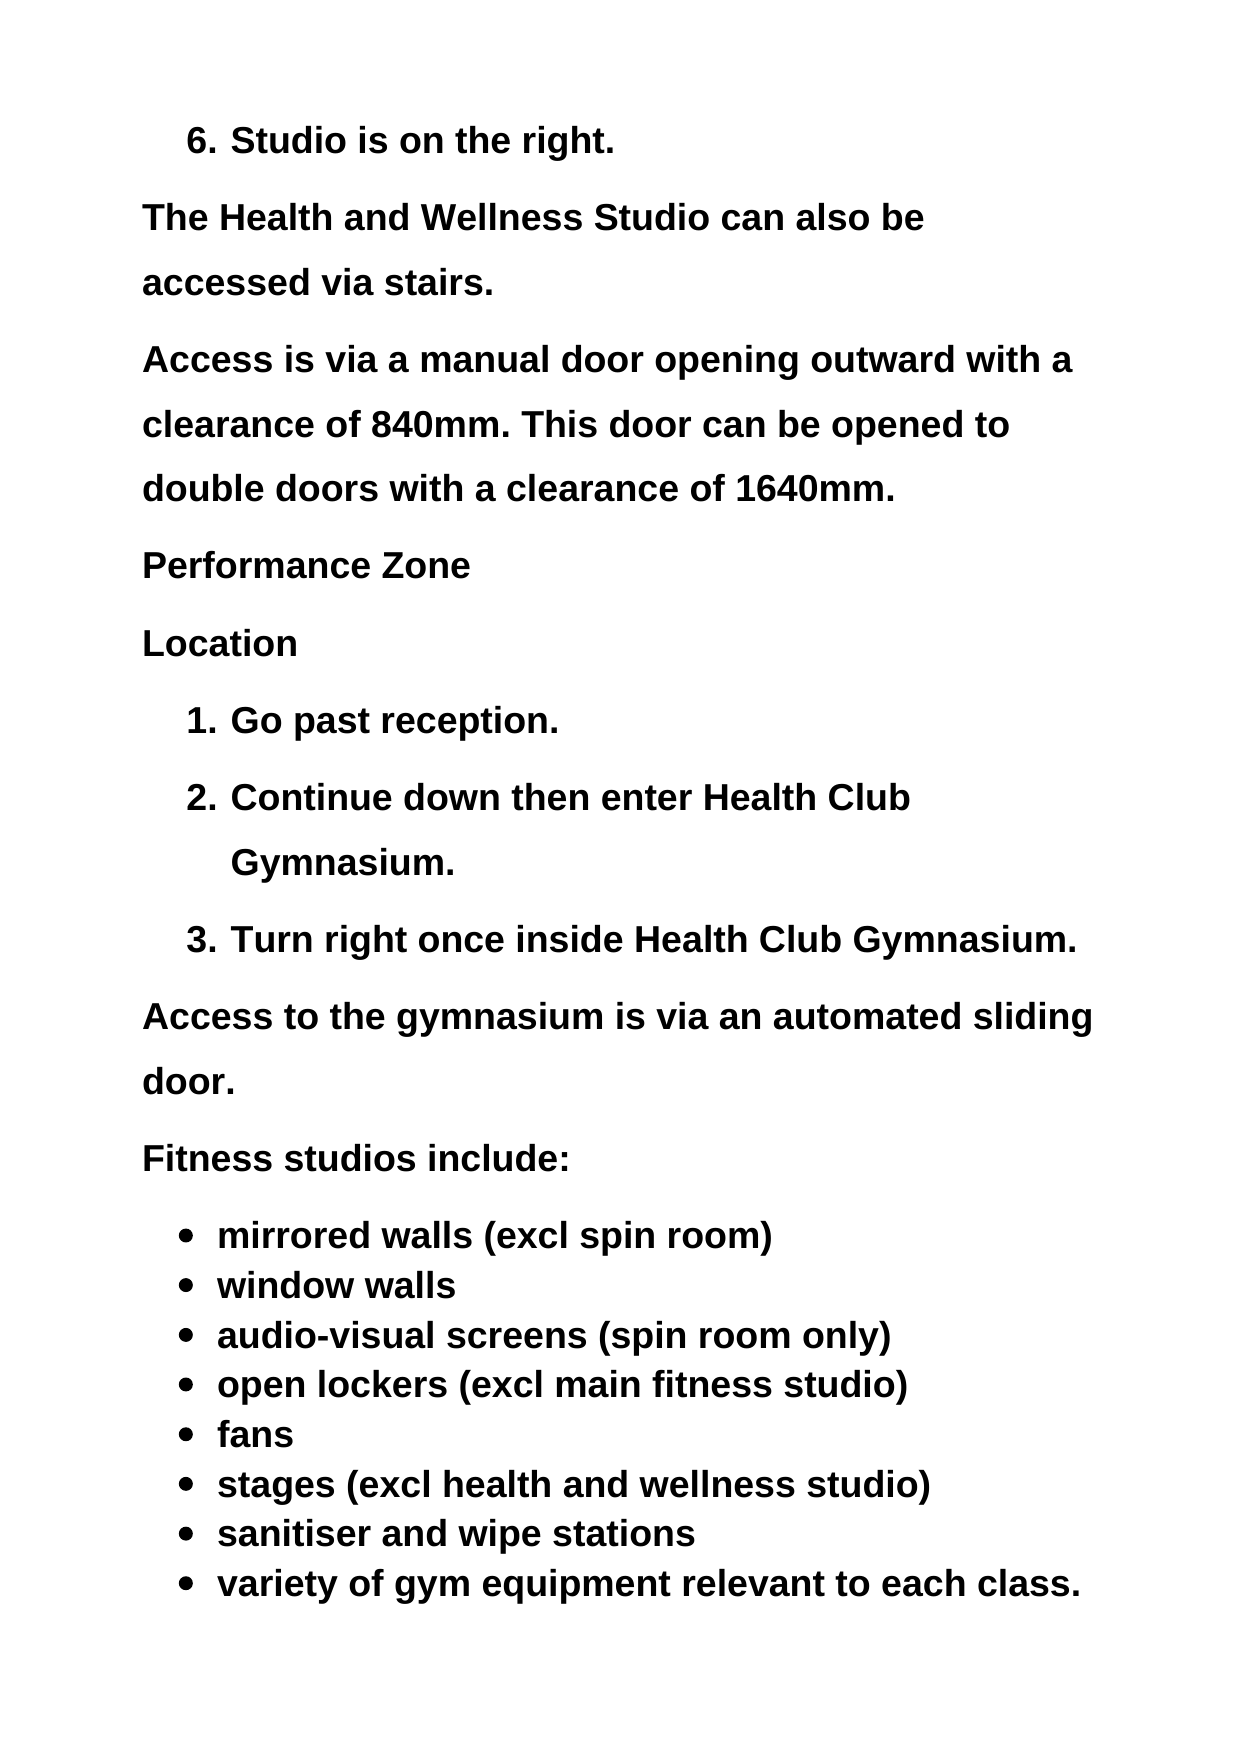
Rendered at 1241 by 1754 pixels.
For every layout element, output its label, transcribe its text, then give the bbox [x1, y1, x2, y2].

text Location [142, 621, 1098, 664]
list audio-visual screens (spin room only) [179, 1313, 1098, 1356]
list Studio is on the right. [186, 118, 1098, 161]
list open lockers (excl main fitness studio) [179, 1362, 1098, 1406]
text 2. Continue down then enter Health Club Gymnasium. [186, 775, 1098, 883]
text Performance Zone [142, 544, 1098, 587]
text Fitness studios include: [142, 1136, 1098, 1179]
text 3. Turn right once inside Health Club Gymnasium. [186, 917, 1098, 960]
text The Health and Wellness Studio can also be accessed via stairs. [142, 195, 1098, 303]
text Access is via a manual door opening outward with a clearance of 840mm. This door can be opened to double doors with a clearance of 1640mm. [142, 337, 1098, 510]
list variety of gym equipment relevant to each class. [179, 1561, 1098, 1604]
list window walls [179, 1263, 1098, 1306]
text Access to the gymnasium is via an automated sliding door. [142, 994, 1098, 1102]
list mirrored walls (excl spin room) [179, 1213, 1098, 1257]
list sanitiser and wipe stations [179, 1512, 1098, 1555]
list stages (excl health and wellness studio) [179, 1462, 1098, 1505]
list fans [179, 1412, 1098, 1455]
text 1. Go past reception. [186, 698, 1098, 741]
